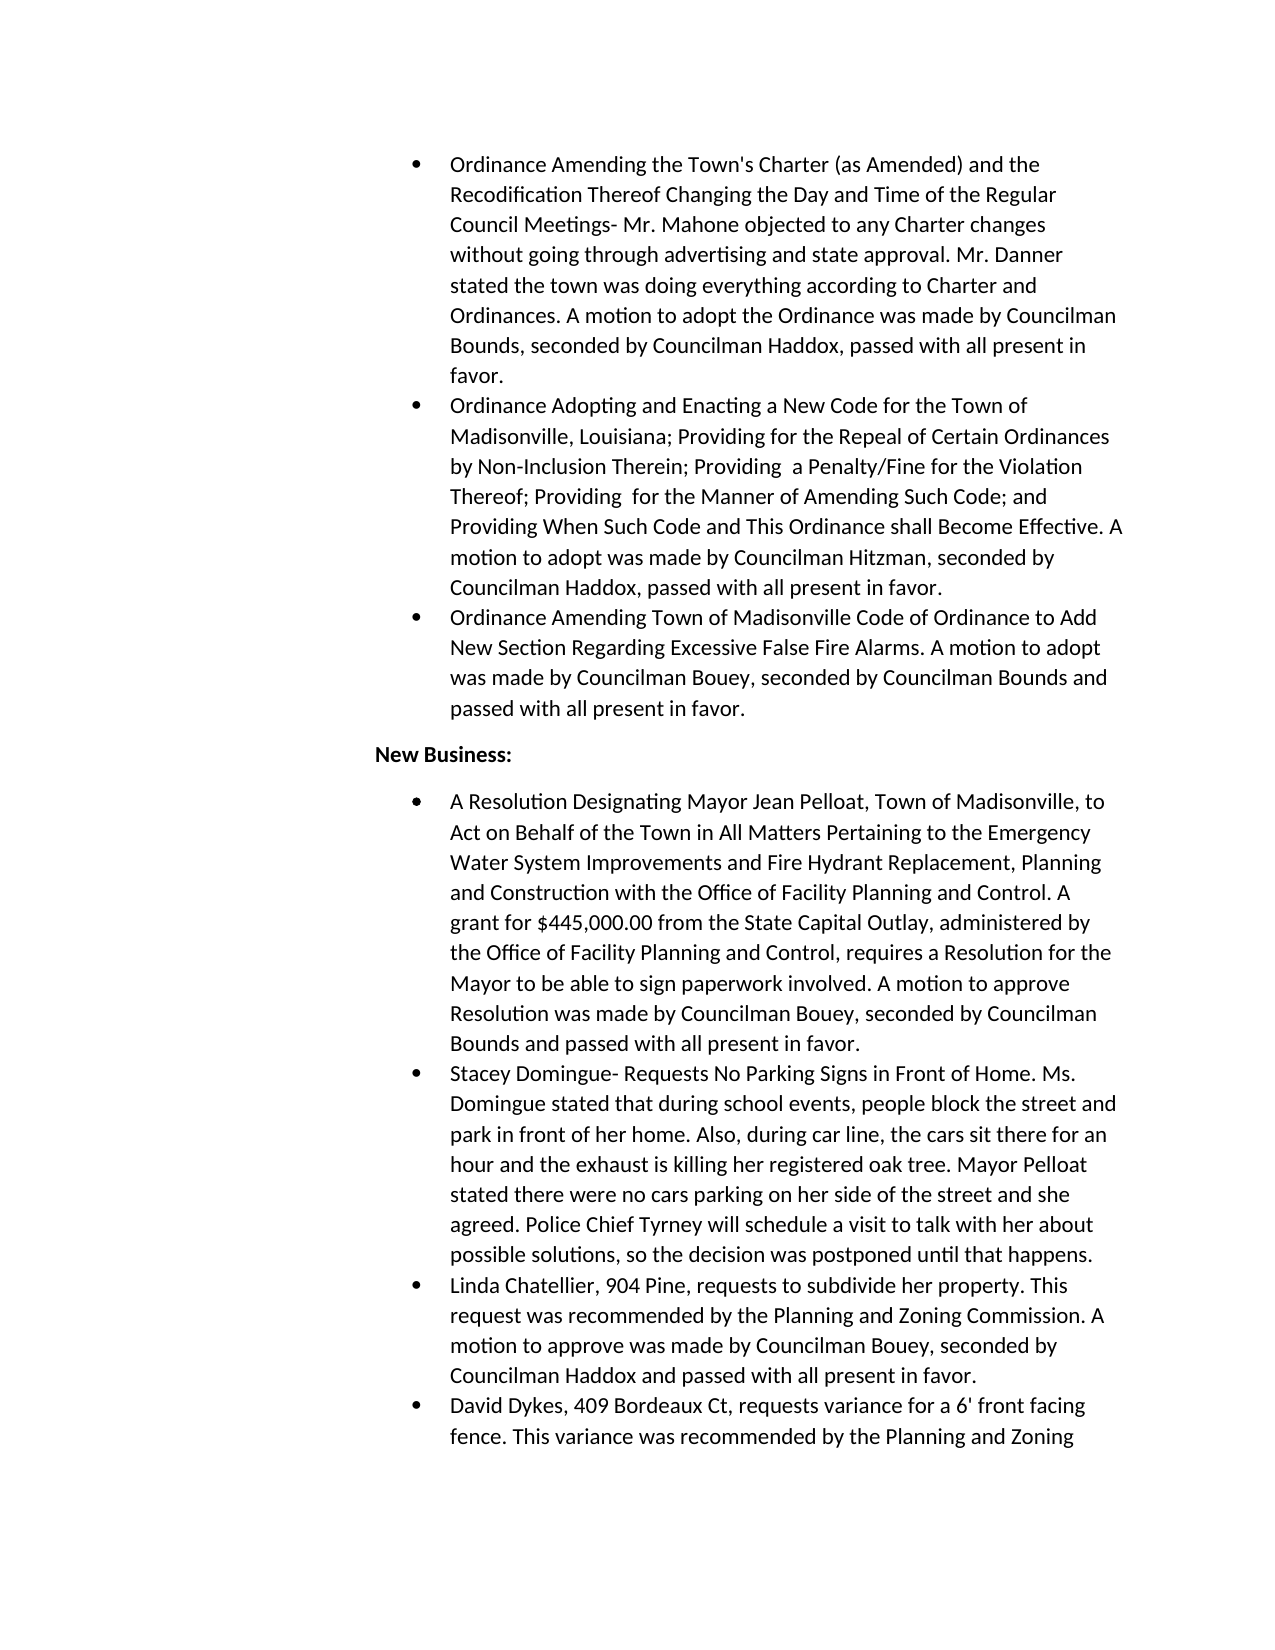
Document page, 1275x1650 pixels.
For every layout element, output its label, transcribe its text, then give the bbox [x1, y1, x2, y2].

list Linda Chatellier, 904 Pine, requests to subdivide her property. This request was recommended by the Planning and Zoning Commission. A motion to approve was made by Councilman Bouey, seconded by Councilman Haddox and passed with all present in favor. [412, 1271, 1125, 1389]
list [412, 1392, 1125, 1450]
list Ordinance Amending Town of Madisonville Code of Ordinance to Add New Section Regarding Excessive False Fire Alarms. A motion to adopt was made by Councilman Bouey, seconded by Councilman Bounds and passed with all present in favor. [412, 603, 1125, 722]
list A Resolution Designating Mayor Jean Pelloat, Town of Madisonville, to Act on Behalf of the Town in All Matters Pertaining to the Emergency Water System Improvements and Fire Hydrant Replacement, Planning and Construction with the Office of Facility Planning and Control. A grant for $445,000.00 from the State Capital Outlay, administered by the Office of Facility Planning and Control, requires a Resolution for the Mayor to be able to sign paperwork involved. A motion to approve Resolution was made by Councilman Bouey, seconded by Councilman Bounds and passed with all present in favor. [412, 787, 1125, 1057]
list Ordinance Adopting and Enacting a New Code for the Town of Madisonville, Louisiana; Providing for the Repeal of Certain Ordinances by Non-Inclusion Therein; Providing a Penalty/Fine for the Violation Thereof; Providing for the Manner of Amending Such Code; and Providing When Such Code and This Ordinance shall Become Effective. A motion to adopt was made by Councilman Hitzman, seconded by Councilman Haddox, passed with all present in favor. [412, 392, 1125, 601]
list Stacey Domingue- Requests No Parking Signs in Front of Home. Ms. Domingue stated that during school events, people block the street and park in front of her home. Also, during car line, the cars sit there for an hour and the exhaust is killing her registered oak tree. Mayor Pelloat stated there were no cars parking on her side of the street and she agreed. Police Chief Tyrney will schedule a visit to talk with her about possible solutions, so the decision was postponed until that happens. [412, 1059, 1125, 1269]
list Ordinance Amending the Town's Charter (as Amended) and the Recodification Thereof Changing the Day and Time of the Regular Council Meetings- Mr. Mahone objected to any Charter changes without going through advertising and state approval. Mr. Danner stated the town was doing everything according to Charter and Ordinances. A motion to adopt the Ordinance was made by Councilman Bounds, seconded by Councilman Haddox, passed with all present in favor. [412, 150, 1125, 389]
text New Business: [375, 741, 1125, 769]
